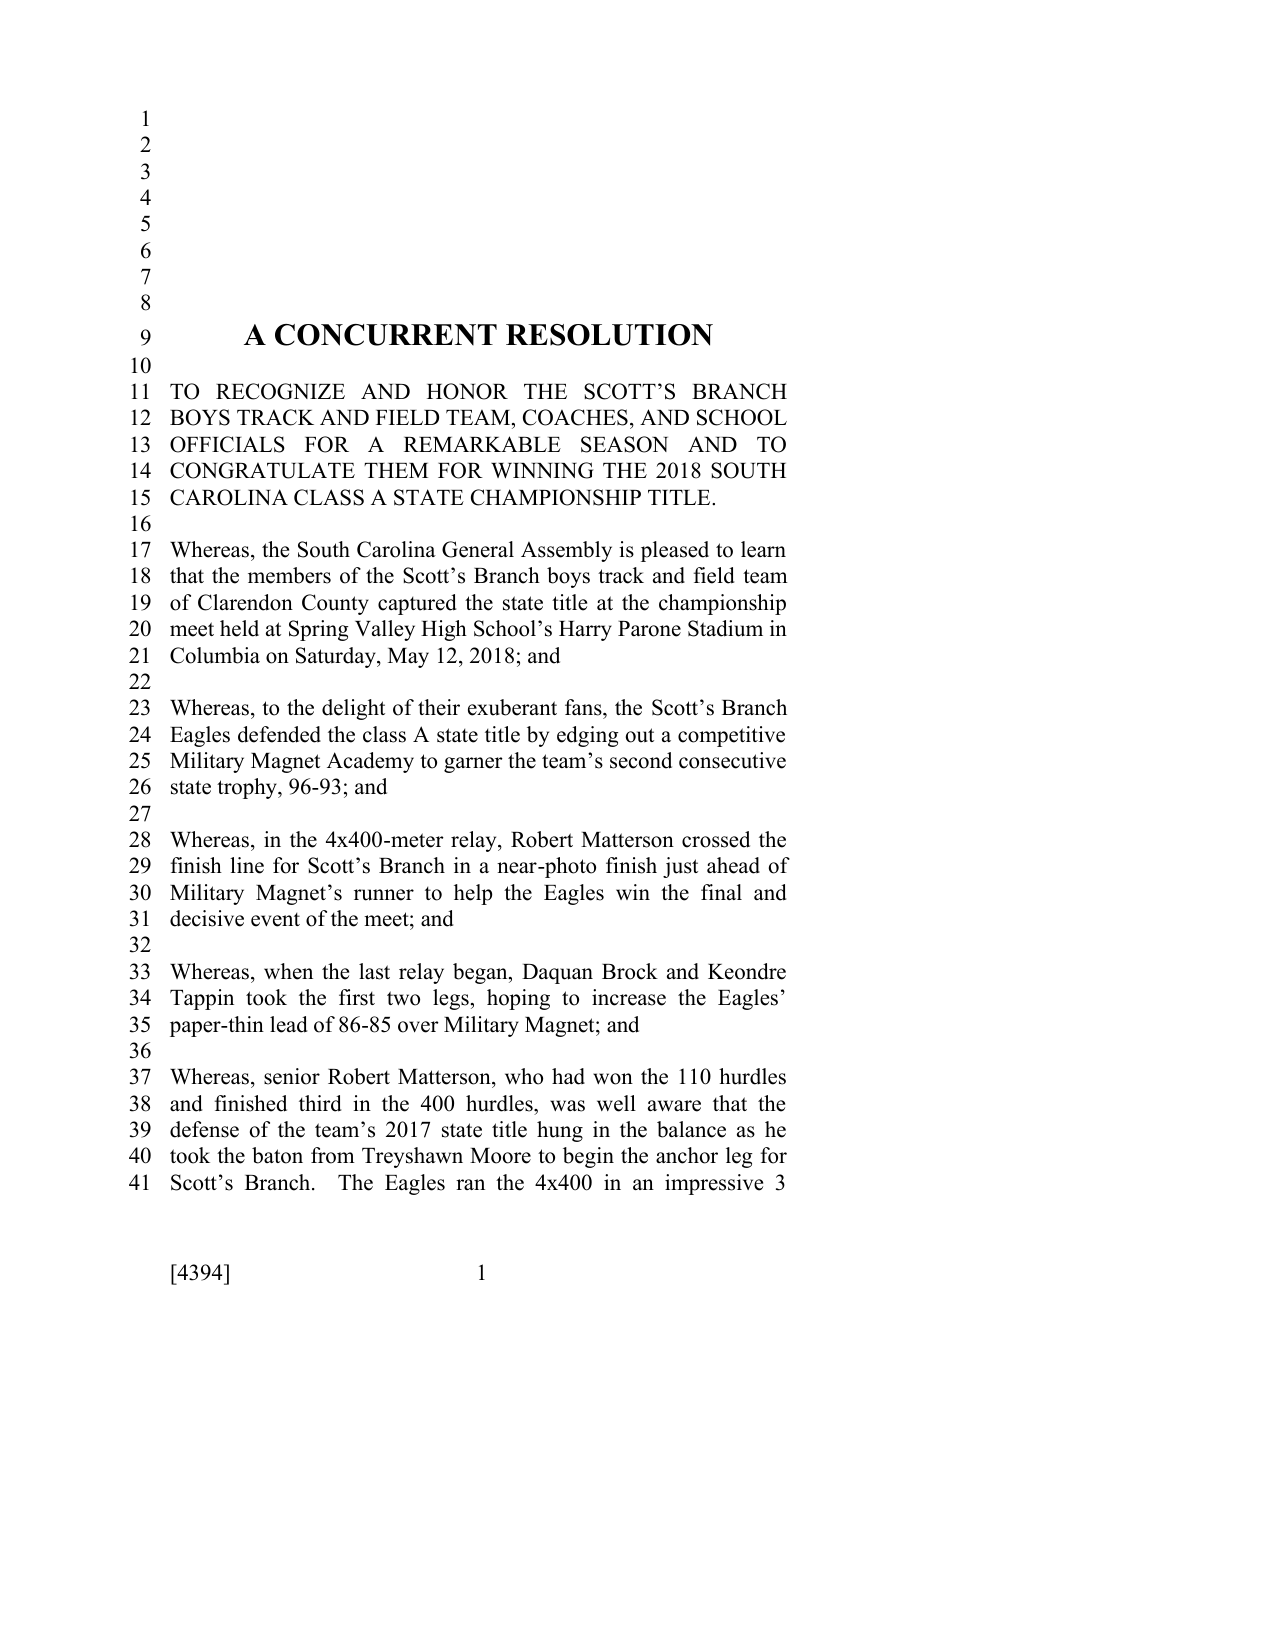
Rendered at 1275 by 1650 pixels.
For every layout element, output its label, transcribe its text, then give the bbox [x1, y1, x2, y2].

text TO RECOGNIZE AND HONOR THE SCOTT’S BRANCH BOYS TRACK AND FIELD TEAM, COACHES, AND SCHOOL OFFICIALS FOR A REMARKABLE SEASON AND TO CONGRATULATE THEM FOR WINNING THE 2018 SOUTH CAROLINA CLASS A STATE CHAMPIONSHIP TITLE. [169, 378, 787, 510]
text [169, 1063, 787, 1195]
text Whereas, in the 4x400-meter relay, Robert Matterson crossed the finish line for Scott’s Branch in a near-photo finish just ahead of Military Magnet’s runner to help the Eagles win the final and decisive event of the meet; and [169, 826, 787, 932]
text Whereas, when the last relay began, Daquan Brock and Keondre Tappin took the first two legs, hoping to increase the Eagles’ paper-thin lead of 86-85 over Military Magnet; and [169, 958, 787, 1037]
text Whereas, the South Carolina General Assembly is pleased to learn that the members of the Scott’s Branch boys track and field team of Clarendon County captured the state title at the championship meet held at Spring Valley High School’s Harry Parone Stadium in Columbia on Saturday, May 12, 2018; and [169, 536, 787, 668]
text Whereas, to the delight of their exuberant fans, the Scott’s Branch Eagles defended the class A state title by edging out a competitive Military Magnet Academy to garner the team’s second consecutive state trophy, 96-93; and [169, 694, 787, 800]
text A CONCURRENT RESOLUTION [169, 316, 787, 352]
